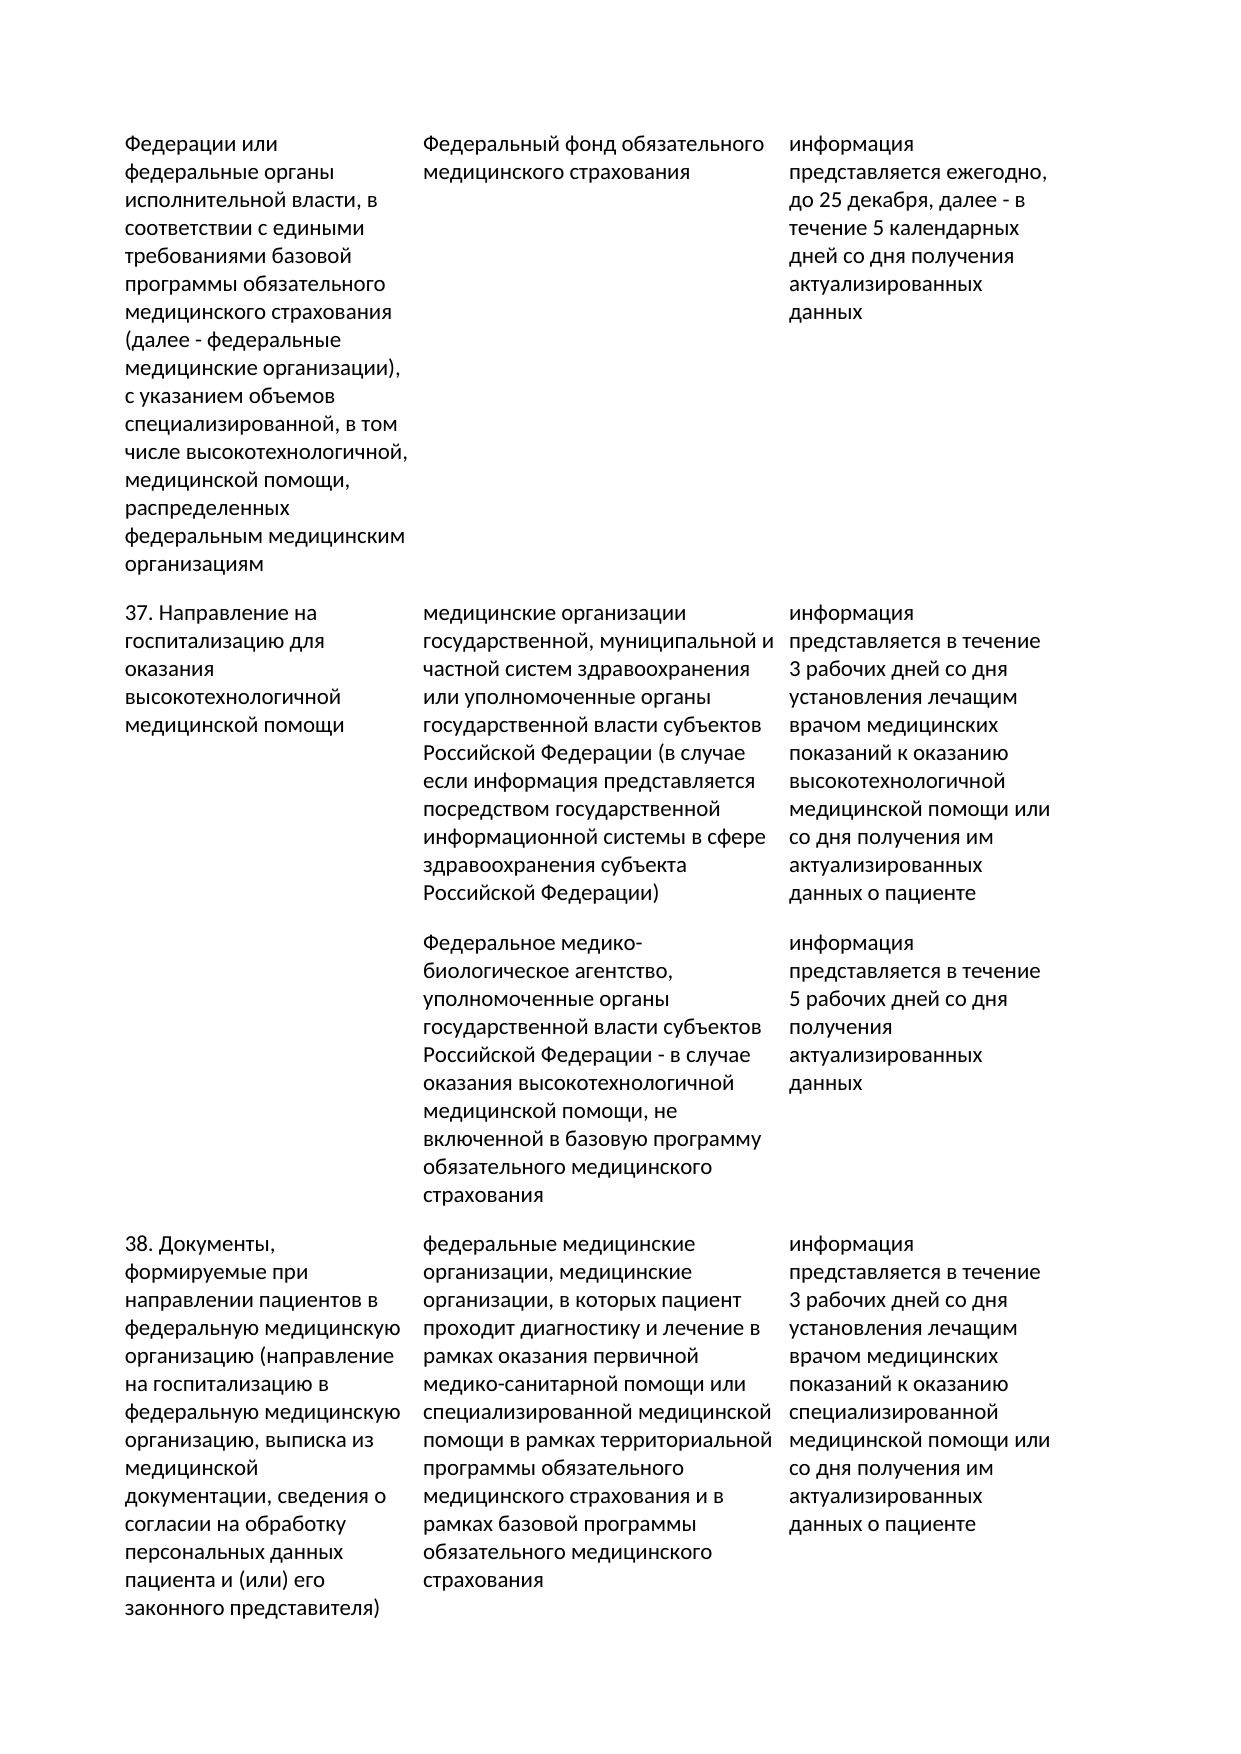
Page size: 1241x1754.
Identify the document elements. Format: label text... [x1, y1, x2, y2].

table_cell 37. Направление на госпитализацию для оказания высокотехнологичной медицинской помощи [118, 588, 416, 1219]
table_cell федеральные медицинские организации, медицинские организации, в которых пациент проходит диагностику и лечение в рамках оказания первичной медико-санитарной помощи или специализированной медицинской помощи в рамках территориальной программы обязательного медицинского страхования и в рамках базовой программы обязательного медицинского страхования [416, 1219, 782, 1632]
table_cell информация представляется ежегодно, до 25 декабря, далее - в течение 5 календарных дней со дня получения актуализированных данных [783, 118, 1060, 588]
table_cell информация представляется в течение 3 рабочих дней со дня установления лечащим врачом медицинских показаний к оказанию специализированной медицинской помощи или со дня получения им актуализированных данных о пациенте [783, 1219, 1060, 1632]
table_cell Федеральный фонд обязательного медицинского страхования [416, 118, 782, 588]
table_cell информация представляется в течение 5 рабочих дней со дня получения актуализированных данных [783, 917, 1060, 1219]
table_cell медицинские организации государственной, муниципальной и частной систем здравоохранения или уполномоченные органы государственной власти субъектов Российской Федерации (в случае если информация представляется посредством государственной информационной системы в сфере здравоохранения субъекта Российской Федерации) [416, 588, 782, 917]
table_cell Федеральное медико-биологическое агентство, уполномоченные органы государственной власти субъектов Российской Федерации - в случае оказания высокотехнологичной медицинской помощи, не включенной в базовую программу обязательного медицинского страхования [416, 917, 782, 1219]
table_cell информация представляется в течение 3 рабочих дней со дня установления лечащим врачом медицинских показаний к оказанию высокотехнологичной медицинской помощи или со дня получения им актуализированных данных о пациенте [783, 588, 1060, 917]
table_cell 38. Документы, формируемые при направлении пациентов в федеральную медицинскую организацию (направление на госпитализацию в федеральную медицинскую организацию, выписка из медицинской документации, сведения о согласии на обработку персональных данных пациента и (или) его законного представителя) [118, 1219, 416, 1632]
